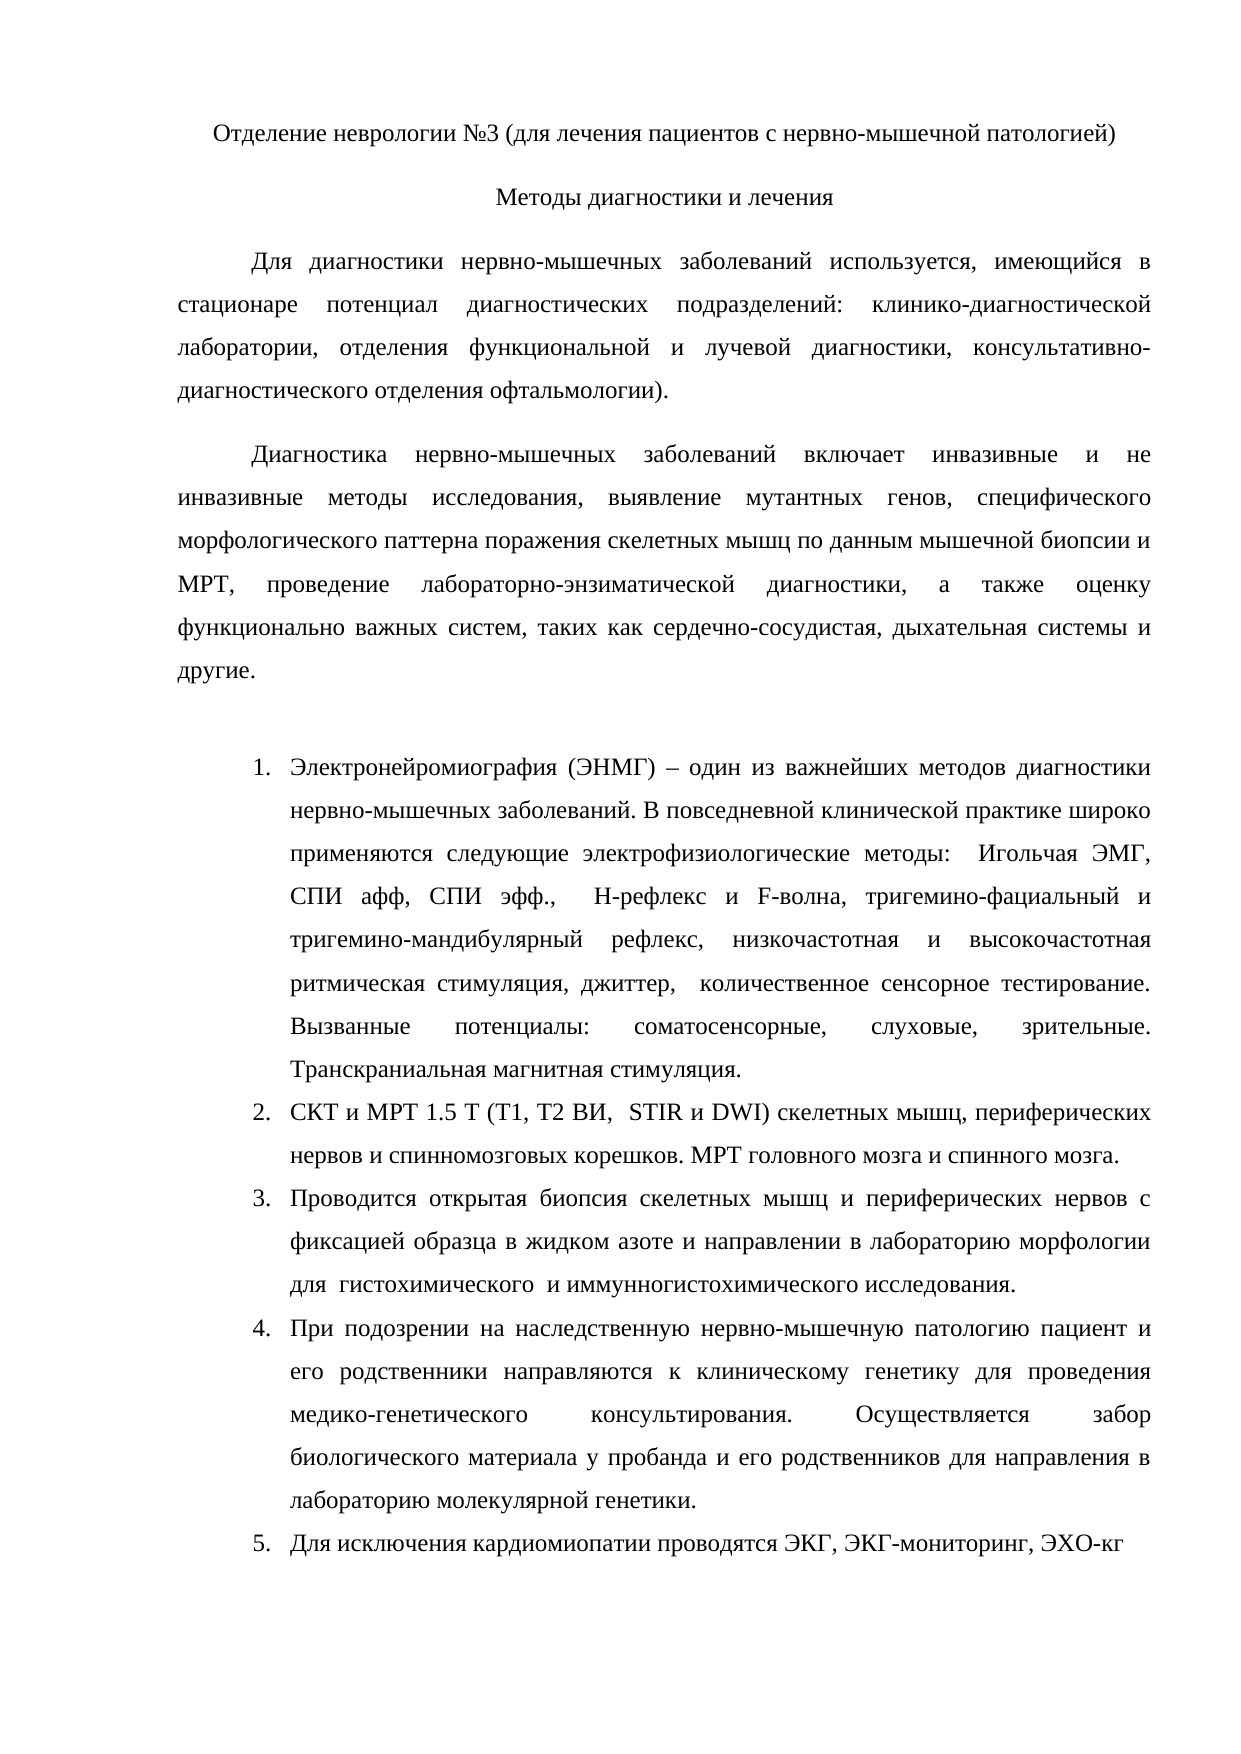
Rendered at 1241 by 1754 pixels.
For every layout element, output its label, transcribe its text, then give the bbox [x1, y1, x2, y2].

text Методы диагностики и лечения [177, 182, 1152, 211]
list Электронейромиография (ЭНМГ) – один из важнейших методов диагностики нервно-мышечных заболеваний. В повседневной клинической практике широко применяются следующие электрофизиологические методы: Игольчая ЭМГ, СПИ афф, СПИ эфф., H-рефлекс и F-волна, тригемино-фациальный и тригемино-мандибулярный рефлекс, низкочастотная и высокочастотная ритмическая стимуляция, джиттер, количественное сенсорное тестирование. Вызванные потенциалы: соматосенсорные, слуховые, зрительные. Транскраниальная магнитная стимуляция. [252, 752, 1152, 1083]
list СКТ и МРТ 1.5 Т (Т1, Т2 ВИ, STIR и DWI) скелетных мышц, периферических нервов и спинномозговых корешков. МРТ головного мозга и спинного мозга. [252, 1097, 1152, 1169]
list При подозрении на наследственную нервно-мышечную патологию пациент и его родственники направляются к клиническому генетику для проведения медико-генетического консультирования. Осуществляется забор биологического материала у пробанда и его родственников для направления в лабораторию молекулярной генетики. [252, 1313, 1152, 1514]
text Диагностика нервно-мышечных заболеваний включает инвазивные и не инвазивные методы исследования, выявление мутантных генов, специфического морфологического паттерна поражения скелетных мышц по данным мышечной биопсии и МРТ, проведение лабораторно-энзиматической диагностики, а также оценку функционально важных систем, таких как сердечно-сосудистая, дыхательная системы и другие. [177, 439, 1152, 684]
text Отделение неврологии №3 (для лечения пациентов с нервно-мышечной патологией) [177, 118, 1152, 147]
list Проводится открытая биопсия скелетных мышц и периферических нервов с фиксацией образца в жидком азоте и направлении в лабораторию морфологии для гистохимического и иммунногистохимического исследования. [252, 1183, 1152, 1298]
text Для диагностики нервно-мышечных заболеваний используется, имеющийся в стационаре потенциал диагностических подразделений: клинико-диагностической лаборатории, отделения функциональной и лучевой диагностики, консультативно-диагностического отделения офтальмологии). [177, 246, 1152, 404]
list Для исключения кардиомиопатии проводятся ЭКГ, ЭКГ-мониторинг, ЭХО-кг [252, 1528, 1152, 1557]
